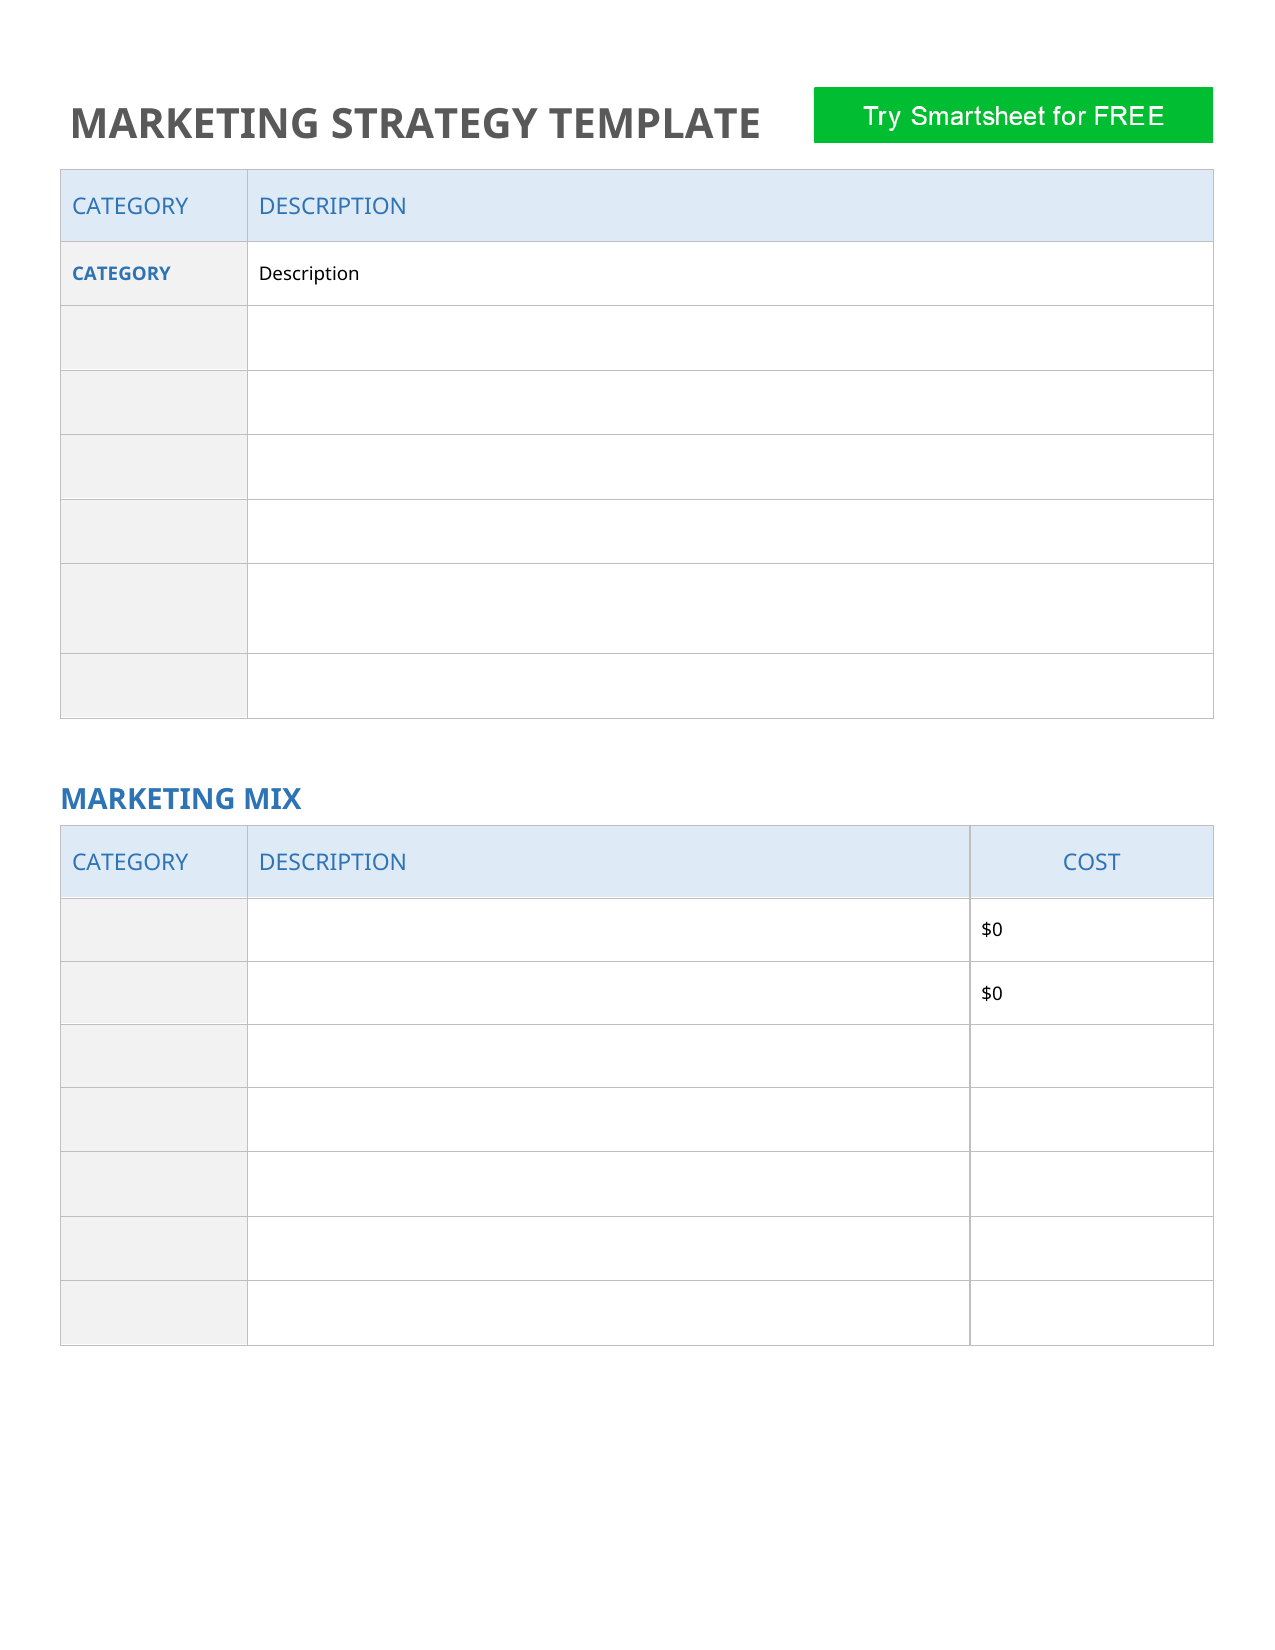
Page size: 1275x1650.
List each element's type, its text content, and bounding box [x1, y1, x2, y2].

table_cell [61, 564, 247, 653]
text MARKETING MIX [60, 778, 1215, 818]
table_cell [61, 306, 247, 369]
table_cell [248, 435, 1213, 498]
table_header COST [971, 826, 1213, 897]
table_cell [61, 1152, 247, 1216]
table_cell Description [248, 242, 1213, 305]
picture [813, 87, 1214, 143]
table_cell [248, 1217, 969, 1280]
table_cell [248, 1025, 969, 1087]
table_cell [248, 500, 1213, 563]
table_header CATEGORY [61, 170, 247, 241]
table_header CATEGORY [61, 826, 247, 897]
table_cell [248, 899, 969, 961]
table_cell [248, 654, 1213, 717]
table_cell [971, 1088, 1213, 1151]
table_cell [248, 1088, 969, 1151]
table_cell [61, 962, 247, 1023]
table_cell [61, 654, 247, 717]
table_cell CATEGORY [61, 242, 247, 305]
table_cell [971, 1217, 1213, 1280]
table_cell [248, 564, 1213, 653]
table_cell $0 [971, 899, 1213, 961]
table_cell [61, 899, 247, 961]
table_cell [61, 500, 247, 563]
table_cell [61, 371, 247, 434]
table_cell [61, 1025, 247, 1087]
table_cell $0 [971, 962, 1213, 1023]
table_cell [61, 1088, 247, 1151]
table_cell [248, 306, 1213, 369]
table_cell [248, 962, 969, 1023]
table_cell [971, 1025, 1213, 1087]
table_cell [971, 1281, 1213, 1344]
table_cell [61, 435, 247, 498]
table_header DESCRIPTION [248, 170, 1213, 241]
table_header DESCRIPTION [248, 826, 969, 897]
table_cell [248, 1152, 969, 1216]
table_cell [61, 1217, 247, 1280]
table_cell [971, 1152, 1213, 1216]
table_cell [248, 1281, 969, 1344]
table_cell [248, 371, 1213, 434]
table_cell [61, 1281, 247, 1344]
